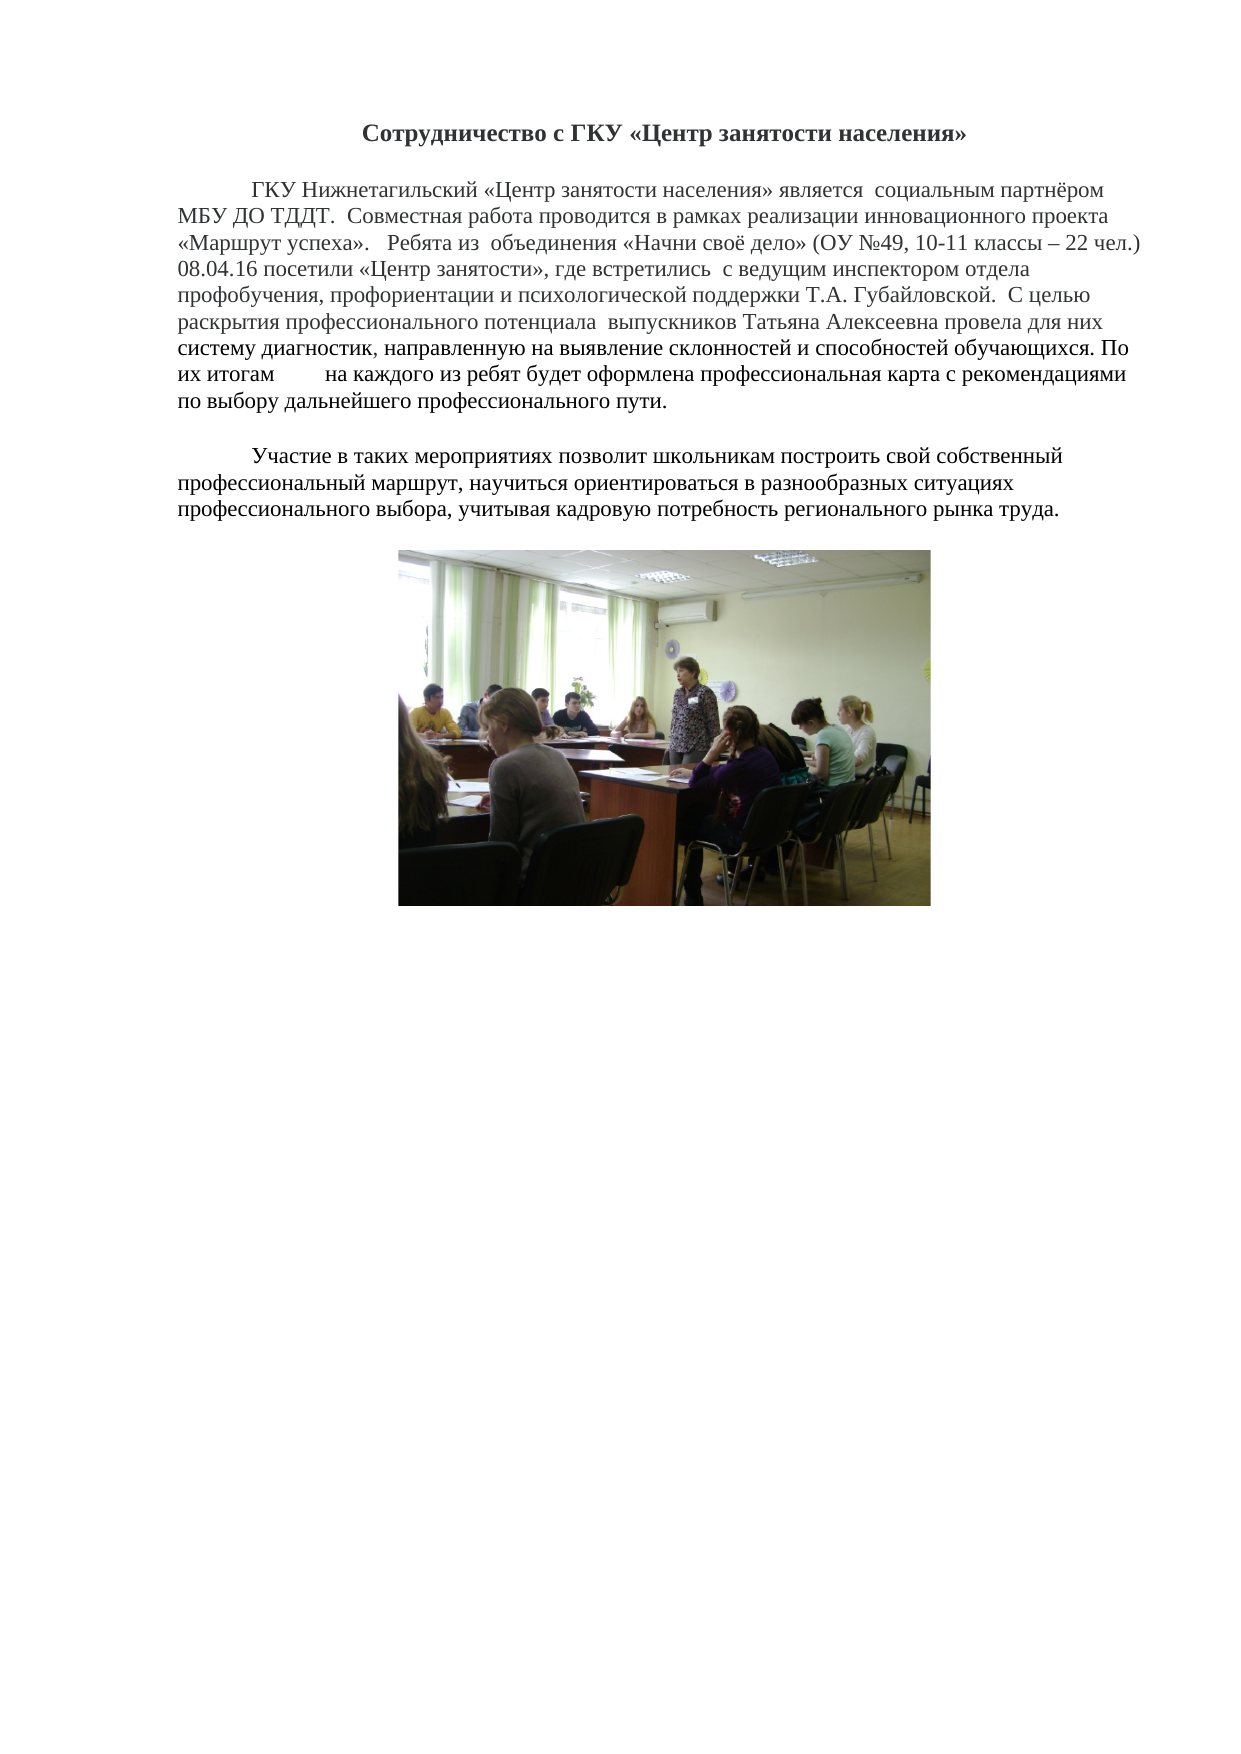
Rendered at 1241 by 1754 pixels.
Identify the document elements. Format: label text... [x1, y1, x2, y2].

text Сотрудничество с ГКУ «Центр занятости населения» [177, 118, 1152, 147]
text ГКУ Нижнетагильский «Центр занятости населения» является социальным партнёром МБУ ДО ТДДТ. Совместная работа проводится в рамках реализации инновационного проекта «Маршрут успеха». Ребята из объединения «Начни своё дело» (ОУ №49, 10-11 классы – 22 чел.) 08.04.16 посетили «Центр занятости», где встретились с ведущим инспектором отдела профобучения, профориентации и психологической поддержки Т.А. Губайловской. С целью раскрытия профессионального потенциала выпускников Татьяна Алексеевна провела для них систему диагностик, направленную на выявление склонностей и способностей обучающихся. По их итогам на каждого из ребят будет оформлена профессиональная карта с рекомендациями по выбору дальнейшего профессионального пути. [177, 176, 1152, 413]
picture [398, 550, 931, 906]
text Участие в таких мероприятиях позволит школьникам построить свой собственный профессиональный маршрут, научиться ориентироваться в разнообразных ситуациях профессионального выбора, учитывая кадровую потребность регионального рынка труда. [177, 442, 1152, 521]
